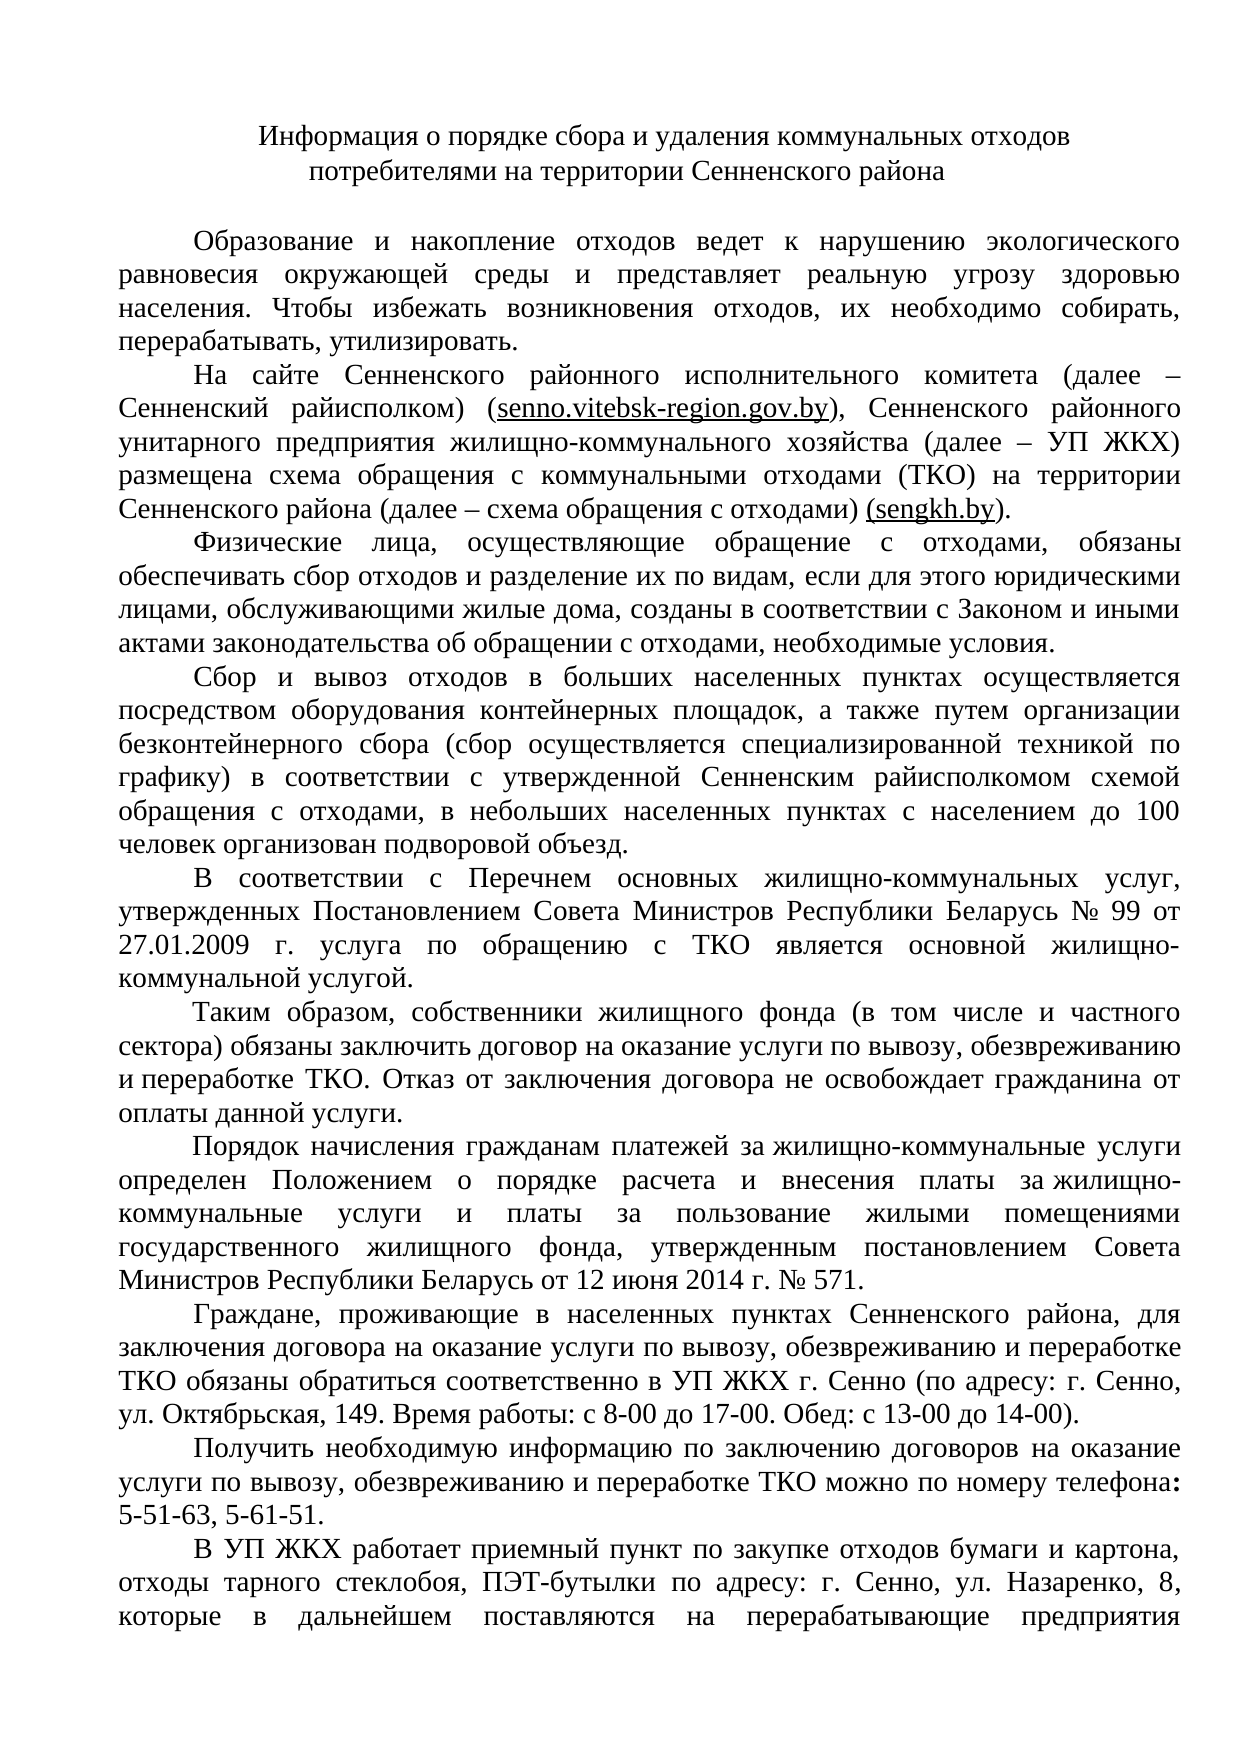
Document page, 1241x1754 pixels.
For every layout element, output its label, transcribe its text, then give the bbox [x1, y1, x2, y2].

text Образование и накопление отходов ведет к нарушению экологического равновесия окружающей среды и представляет реальную угрозу здоровью населения. Чтобы избежать возникновения отходов, их необходимо собирать, перерабатывать, утилизировать. [118, 223, 1181, 357]
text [118, 1531, 1181, 1631]
text Физические лица, осуществляющие обращение с отходами, обязаны обеспечивать сбор отходов и разделение их по видам, если для этого юридическими лицами, обслуживающими жилые дома, созданы в соответствии с Законом и иными актами законодательства об обращении с отходами, необходимые условия. [118, 524, 1181, 659]
text На сайте Сенненского районного исполнительного комитета (далее –Сенненский райисполком) (senno.vitebsk-region.gov.by), Сенненского районного унитарного предприятия жилищно-коммунального хозяйства (далее – УП ЖКХ) размещена схема обращения с коммунальными отходами (ТКО) на территории Сенненского района (далее – схема обращения с отходами) (sengkh.by). [118, 357, 1181, 524]
text В соответствии с Перечнем основных жилищно-коммунальных услуг, утвержденных Постановлением Совета Министров Республики Беларусь № 99 от 27.01.2009 г. услуга по обращению с ТКО является основной жилищно-коммунальной услугой. [118, 860, 1181, 994]
text Информация о порядке сбора и удаления коммунальных отходов потребителями на территории Сенненского района [118, 118, 1135, 187]
text Таким образом, собственники жилищного фонда (в том числе и частного сектора) обязаны заключить договор на оказание услуги по вывозу, обезвреживанию и переработке ТКО. Отказ от заключения договора не освобождает гражданина от оплаты данной услуги. [118, 994, 1181, 1128]
text Получить необходимую информацию по заключению договоров на оказание услуги по вывозу, обезвреживанию и переработке ТКО можно по номеру телефона: 5-51-63, 5-61-51. [118, 1430, 1181, 1531]
text Сбор и вывоз отходов в больших населенных пунктах осуществляется посредством оборудования контейнерных площадок, а также путем организации безконтейнерного сбора (сбор осуществляется специализированной техникой по графику) в соответствии с утвержденной Сенненским райисполкомом схемой обращения с отходами, в небольших населенных пунктах с населением до 100 человек организован подворовой объезд. [118, 659, 1181, 860]
text Порядок начисления гражданам платежей за жилищно-коммунальные услуги определен Положением о порядке расчета и внесения платы за жилищно-коммунальные услуги и платы за пользование жилыми помещениями государственного жилищного фонда, утвержденным постановлением Совета Министров Республики Беларусь от 12 июня 2014 г. № 571. [118, 1128, 1181, 1296]
text Граждане, проживающие в населенных пунктах Сенненского района, для заключения договора на оказание услуги по вывозу, обезвреживанию и переработке ТКО обязаны обратиться соответственно в УП ЖКХ г. Сенно (по адресу: г. Сенно, ул. Октябрьская, 149. Время работы: с 8-00 до 17-00. Обед: с 13-00 до 14-00). [118, 1296, 1181, 1430]
